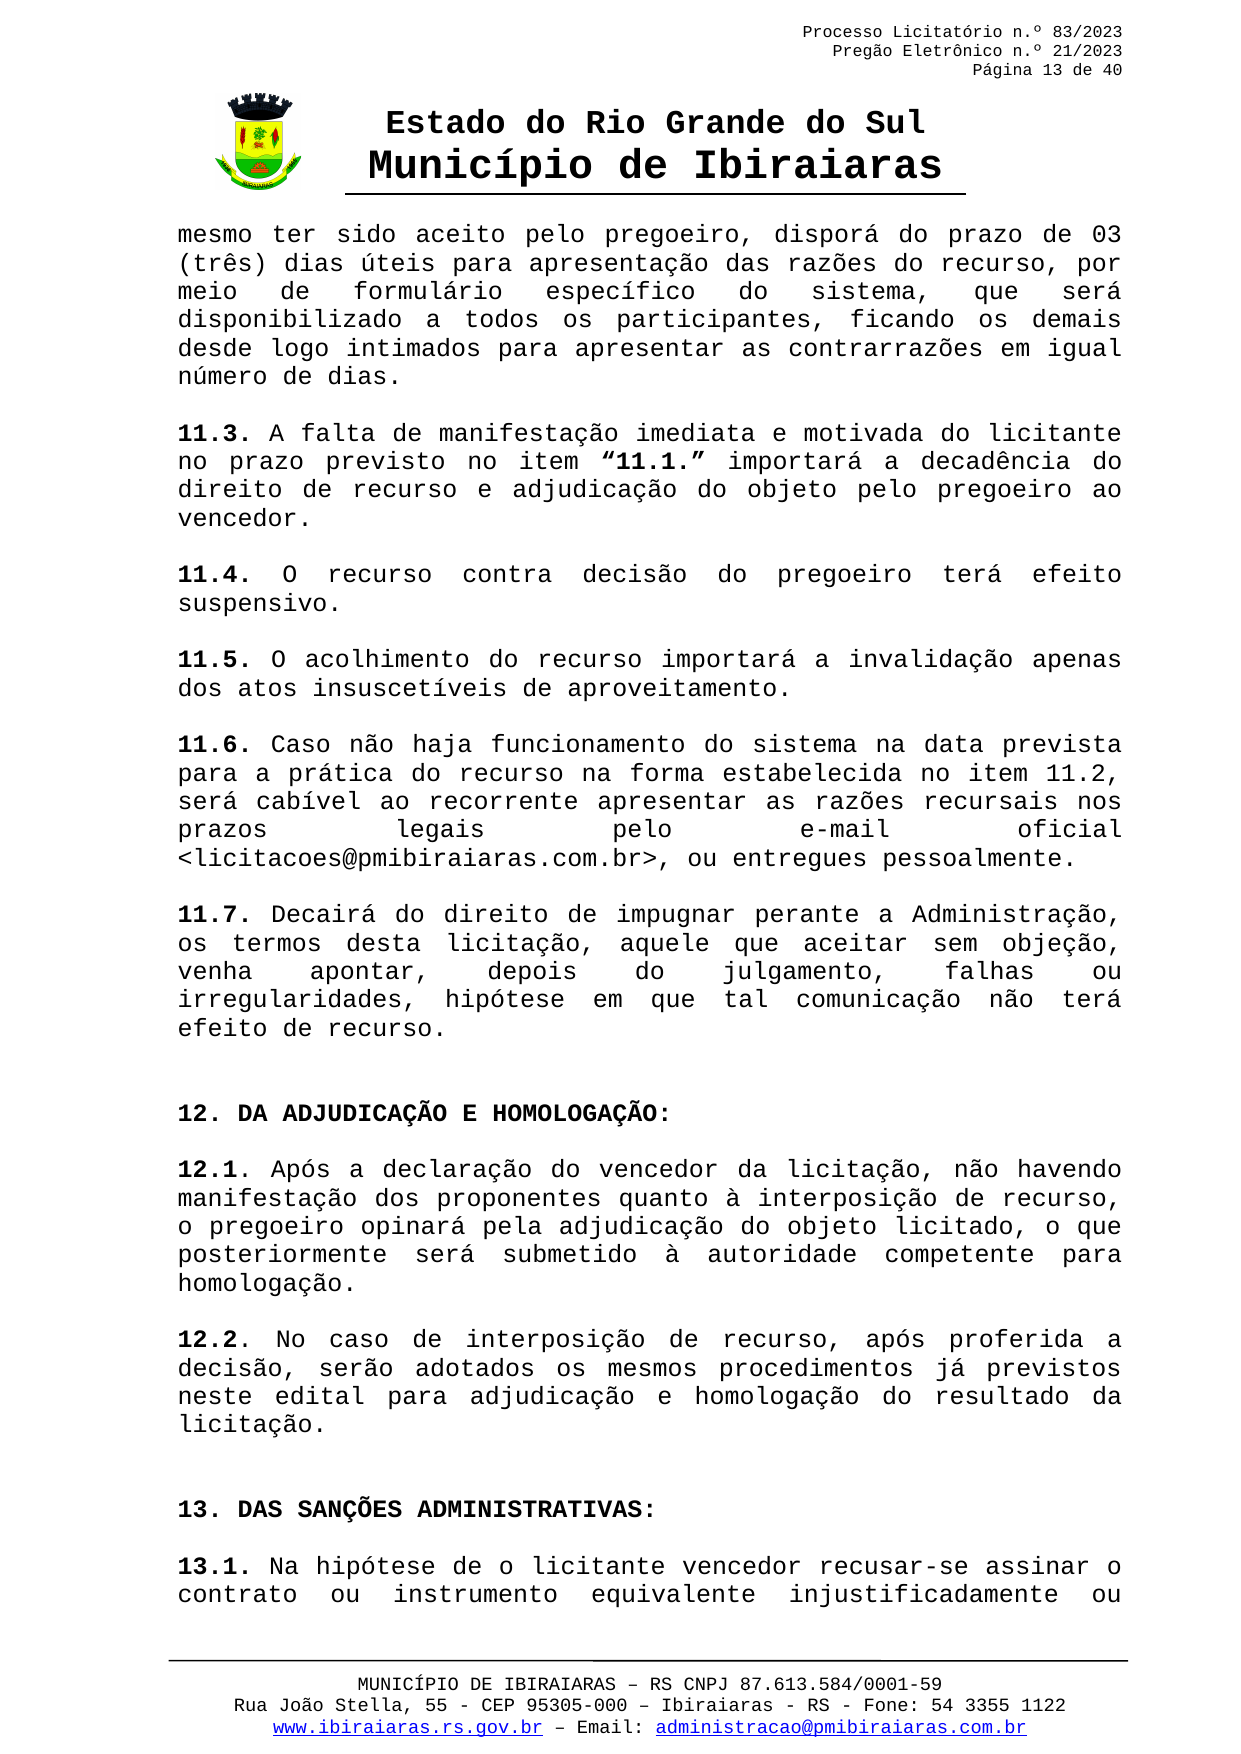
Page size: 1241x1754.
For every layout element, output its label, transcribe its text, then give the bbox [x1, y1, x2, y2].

text 12.2. No caso de interposição de recurso, após proferida a decisão, serão adotados os mesmos procedimentos já previstos neste edital para adjudicação e homologação do resultado da licitação. [177, 1327, 1122, 1440]
text 11.3. A falta de manifestação imediata e motivada do licitante no prazo previsto no item “11.1.” importará a decadência do direito de recurso e adjudicação do objeto pelo pregoeiro ao vencedor. [177, 420, 1122, 534]
text 11.4. O recurso contra decisão do pregoeiro terá efeito suspensivo. [177, 562, 1122, 619]
text 12.1. Após a declaração do vencedor da licitação, não havendo manifestação dos proponentes quanto à interposição de recurso, o pregoeiro opinará pela adjudicação do objeto licitado, o que posteriormente será submetido à autoridade competente para homologação. [177, 1157, 1122, 1299]
text 11.5. O acolhimento do recurso importará a invalidação apenas dos atos insuscetíveis de aproveitamento. [177, 647, 1122, 704]
text 11.6. Caso não haja funcionamento do sistema na data prevista para a prática do recurso na forma estabelecida no item 11.2, será cabível ao recorrente apresentar as razões recursais nos prazos legais pelo e-mail oficial <licitacoes@pmibiraiaras.com.br>, ou entregues pessoalmente. [177, 732, 1122, 874]
picture [215, 93, 302, 190]
text 11.7. Decairá do direito de impugnar perante a Administração, os termos desta licitação, aquele que aceitar sem objeção, venha apontar, depois do julgamento, falhas ou irregularidades, hipótese em que tal comunicação não terá efeito de recurso. [177, 902, 1122, 1044]
text 12. DA ADJUDICAÇÃO E HOMOLOGAÇÃO: [177, 1100, 1122, 1129]
text 13. DAS SANÇÕES ADMINISTRATIVAS: [177, 1497, 1122, 1525]
